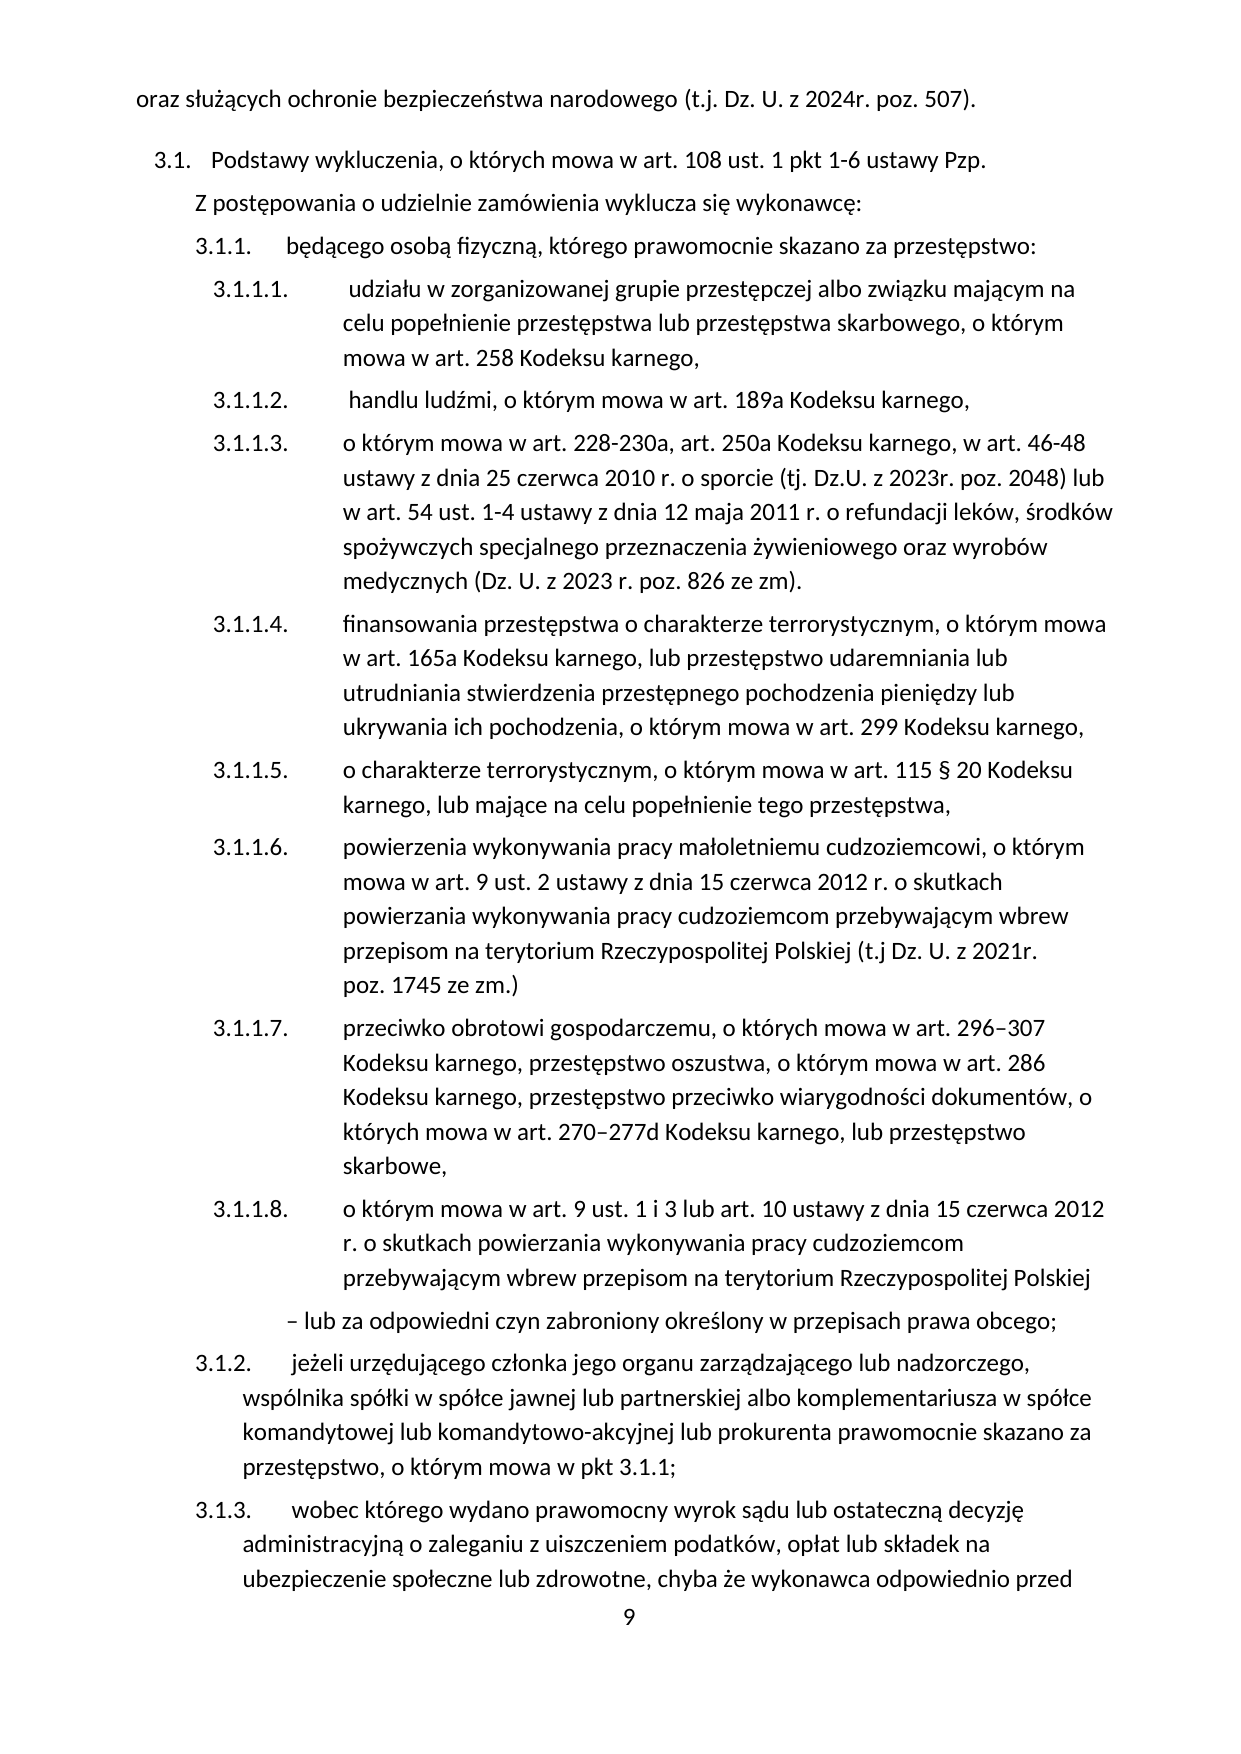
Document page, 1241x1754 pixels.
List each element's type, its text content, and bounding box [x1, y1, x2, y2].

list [195, 1494, 1122, 1593]
list przeciwko obrotowi gospodarczemu, o których mowa w art. 296–307 Kodeksu karnego, przestępstwo oszustwa, o którym mowa w art. 286 Kodeksu karnego, przestępstwo przeciwko wiarygodności dokumentów, o których mowa w art. 270–277d Kodeksu karnego, lub przestępstwo skarbowe, [213, 1012, 1122, 1181]
list o którym mowa w art. 228-230a, art. 250a Kodeksu karnego, w art. 46-48 ustawy z dnia 25 czerwca 2010 r. o sporcie (tj. Dz.U. z 2023r. poz. 2048) lub w art. 54 ust. 1-4 ustawy z dnia 12 maja 2011 r. o refundacji leków, środków spożywczych specjalnego przeznaczenia żywieniowego oraz wyrobów medycznych (Dz. U. z 2023 r. poz. 826 ze zm). [213, 427, 1122, 596]
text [136, 83, 1122, 113]
list powierzenia wykonywania pracy małoletniemu cudzoziemcowi, o którym mowa w art. 9 ust. 2 ustawy z dnia 15 czerwca 2012 r. o skutkach powierzania wykonywania pracy cudzoziemcom przebywającym wbrew przepisom na terytorium Rzeczypospolitej Polskiej (t.j Dz. U. z 2021r. poz. 1745 ze zm.) [213, 832, 1122, 1000]
list jeżeli urzędującego członka jego organu zarządzającego lub nadzorczego, wspólnika spółki w spółce jawnej lub partnerskiej albo komplementariusza w spółce komandytowej lub komandytowo-akcyjnej lub prokurenta prawomocnie skazano za przestępstwo, o którym mowa w pkt 3.1.1; [195, 1348, 1122, 1482]
list o którym mowa w art. 9 ust. 1 i 3 lub art. 10 ustawy z dnia 15 czerwca 2012 r. o skutkach powierzania wykonywania pracy cudzoziemcom przebywającym wbrew przepisom na terytorium Rzeczypospolitej Polskiej [213, 1193, 1122, 1292]
list będącego osobą fizyczną, którego prawomocnie skazano za przestępstwo: [195, 230, 1122, 260]
text – lub za odpowiedni czyn zabroniony określony w przepisach prawa obcego; [136, 1305, 1122, 1335]
list udziału w zorganizowanej grupie przestępczej albo związku mającym na celu popełnienie przestępstwa lub przestępstwa skarbowego, o którym mowa w art. 258 Kodeksu karnego, [213, 273, 1122, 372]
list o charakterze terrorystycznym, o którym mowa w art. 115 § 20 Kodeksu karnego, lub mające na celu popełnienie tego przestępstwa, [213, 754, 1122, 819]
list handlu ludźmi, o którym mowa w art. 189a Kodeksu karnego, [213, 384, 1122, 415]
list Podstawy wykluczenia, o których mowa w art. 108 ust. 1 pkt 1-6 ustawy Pzp. [153, 144, 1122, 175]
text Z postępowania o udzielnie zamówienia wyklucza się wykonawcę: [195, 187, 1122, 218]
list finansowania przestępstwa o charakterze terrorystycznym, o którym mowa w art. 165a Kodeksu karnego, lub przestępstwo udaremniania lub utrudniania stwierdzenia przestępnego pochodzenia pieniędzy lub ukrywania ich pochodzenia, o którym mowa w art. 299 Kodeksu karnego, [213, 608, 1122, 742]
